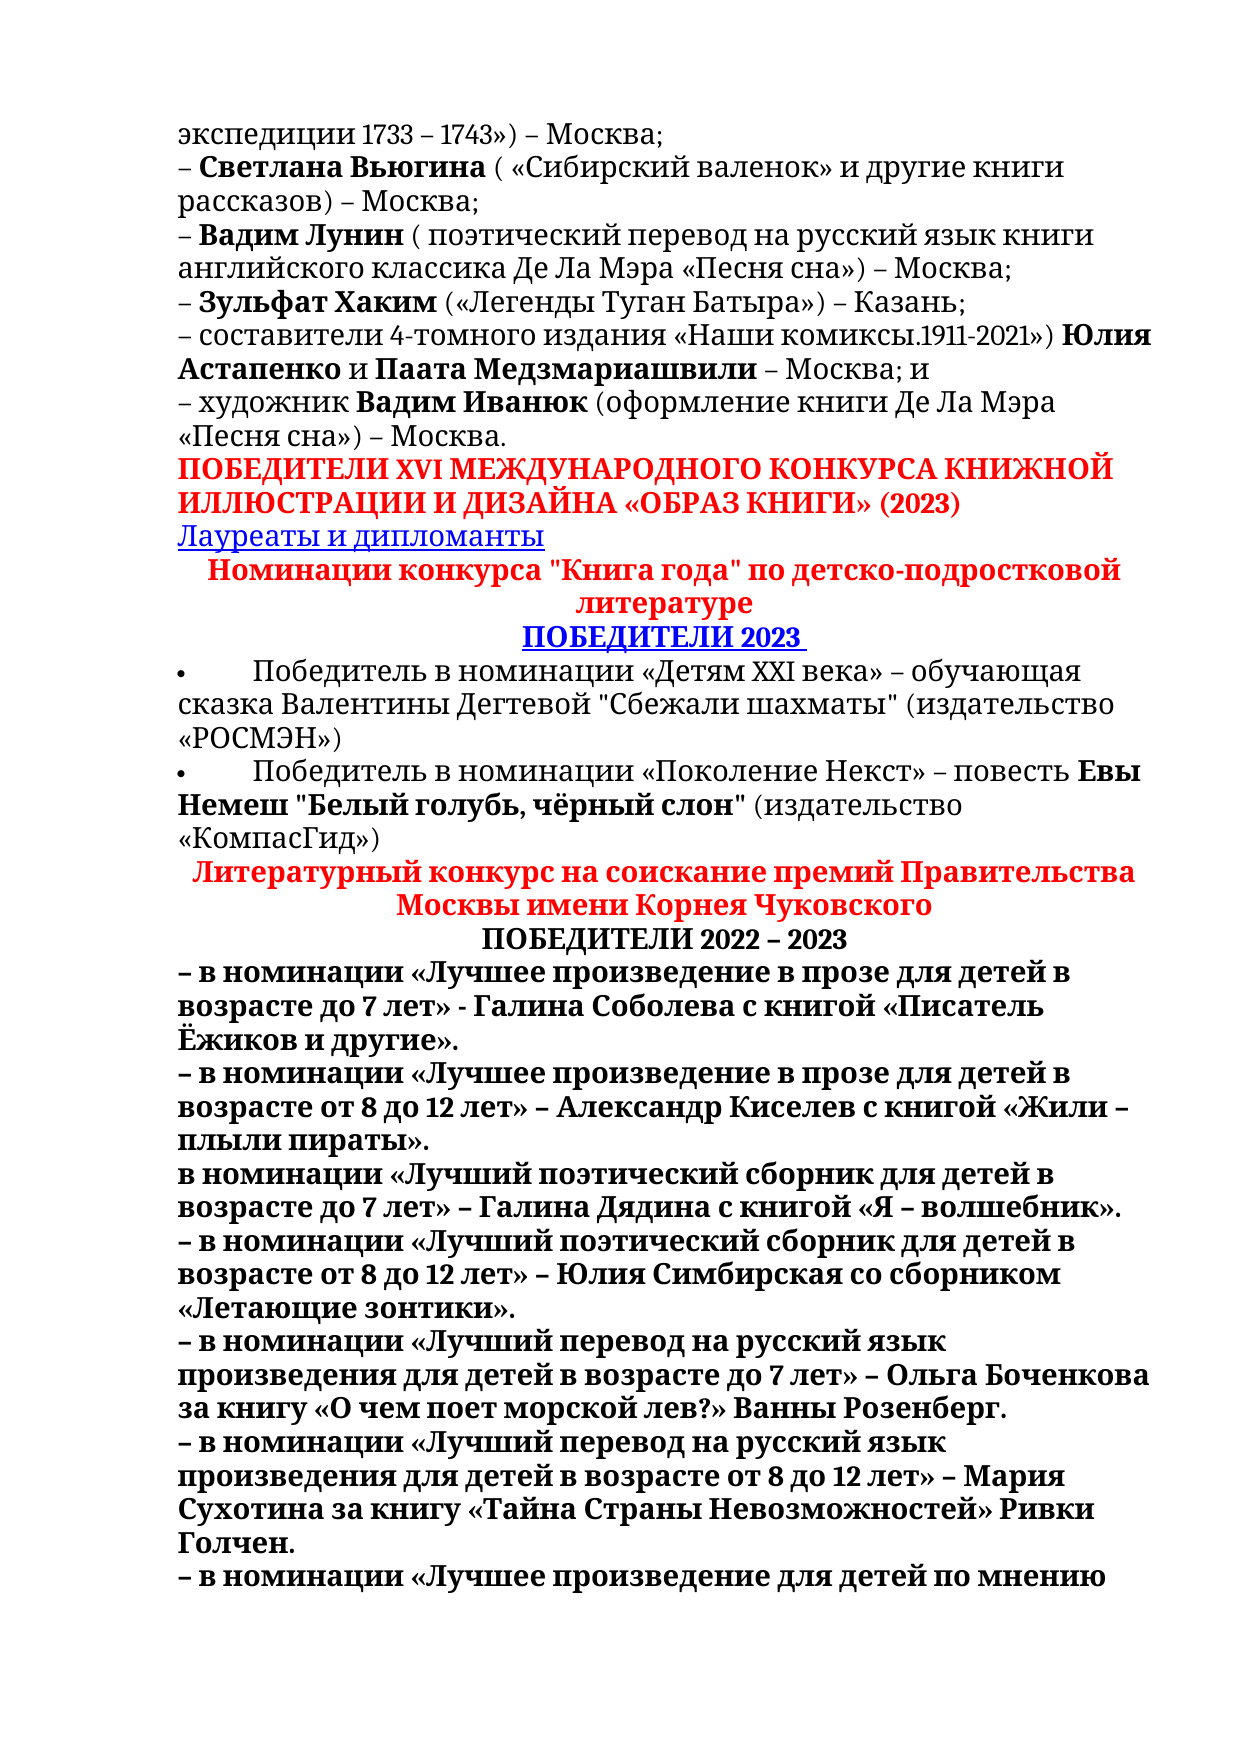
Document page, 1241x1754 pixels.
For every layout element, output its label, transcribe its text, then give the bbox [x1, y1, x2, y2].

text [177, 118, 1152, 453]
list Победитель в номинации «Поколение Некст» – повесть Евы Немеш "Белый голубь, чёрный слон" (издательство «КомпасГид») [177, 755, 1152, 856]
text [177, 957, 1152, 1594]
text ПОБЕДИТЕЛИ XVI МЕЖДУНАРОДНОГО КОНКУРСА КНИЖНОЙ ИЛЛЮСТРАЦИИ И ДИЗАЙНА «ОБРАЗ КНИГИ» (2023) [177, 453, 1152, 521]
text ПОБЕДИТЕЛИ 2023 [177, 621, 1152, 655]
text Лауреаты и дипломанты [177, 521, 1152, 554]
text Литературный конкурс на соискание премий Правительства Москвы имени Корнея Чуковского [177, 856, 1152, 923]
list Победитель в номинации «Детям XXI века» – обучающая сказка Валентины Дегтевой "Сбежали шахматы" (издательство «РОСМЭН») [177, 655, 1152, 755]
text Номинации конкурса "Книга года" по детско-подростковой литературе [177, 554, 1152, 621]
text ПОБЕДИТЕЛИ 2022 – 2023 [177, 923, 1152, 957]
